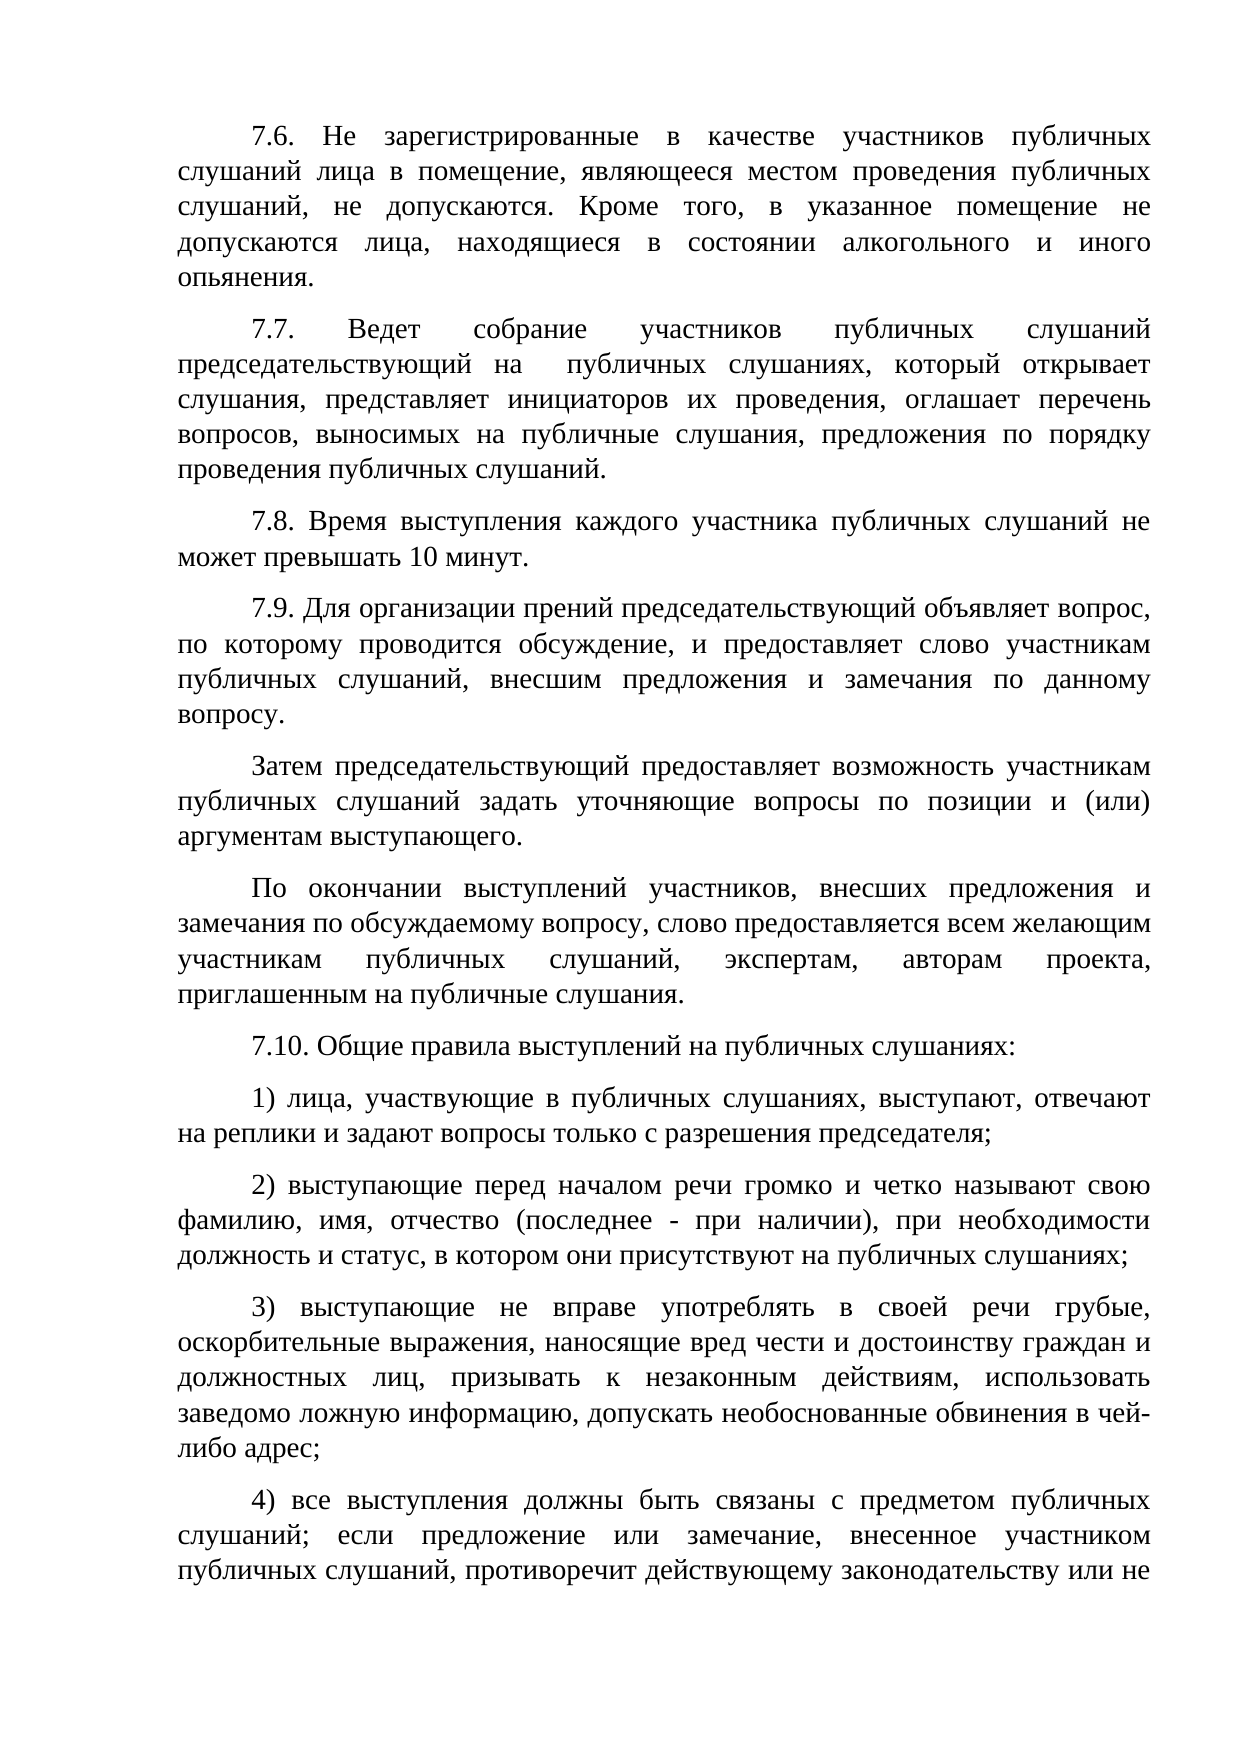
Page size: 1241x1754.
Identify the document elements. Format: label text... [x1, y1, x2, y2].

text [177, 1482, 1152, 1586]
text 7.7. Ведет собрание участников публичных слушаний председательствующий на публичных слушаниях, который открывает слушания, представляет инициаторов их проведения, оглашает перечень вопросов, выносимых на публичные слушания, предложения по порядку проведения публичных слушаний. [177, 311, 1152, 485]
text Затем председательствующий предоставляет возможность участникам публичных слушаний задать уточняющие вопросы по позиции и (или) аргументам выступающего. [177, 748, 1152, 852]
text 7.10. Общие правила выступлений на публичных слушаниях: [177, 1028, 1152, 1061]
text 2) выступающие перед началом речи громко и четко называют свою фамилию, имя, отчество (последнее - при наличии), при необходимости должность и статус, в котором они присутствуют на публичных слушаниях; [177, 1167, 1152, 1271]
text 7.9. Для организации прений председательствующий объявляет вопрос, по которому проводится обсуждение, и предоставляет слово участникам публичных слушаний, внесшим предложения и замечания по данному вопросу. [177, 591, 1152, 730]
text 1) лица, участвующие в публичных слушаниях, выступают, отвечают на реплики и задают вопросы только с разрешения председателя; [177, 1080, 1152, 1148]
text 7.8. Время выступления каждого участника публичных слушаний не может превышать 10 минут. [177, 503, 1152, 572]
text 7.6. Не зарегистрированные в качестве участников публичных слушаний лица в помещение, являющееся местом проведения публичных слушаний, не допускаются. Кроме того, в указанное помещение не допускаются лица, находящиеся в состоянии алкогольного и иного опьянения. [177, 118, 1152, 292]
text По окончании выступлений участников, внесших предложения и замечания по обсуждаемому вопросу, слово предоставляется всем желающим участникам публичных слушаний, экспертам, авторам проекта, приглашенным на публичные слушания. [177, 870, 1152, 1009]
text 3) выступающие не вправе употреблять в своей речи грубые, оскорбительные выражения, наносящие вред чести и достоинству граждан и должностных лиц, призывать к незаконным действиям, использовать заведомо ложную информацию, допускать необоснованные обвинения в чей-либо адрес; [177, 1289, 1152, 1463]
